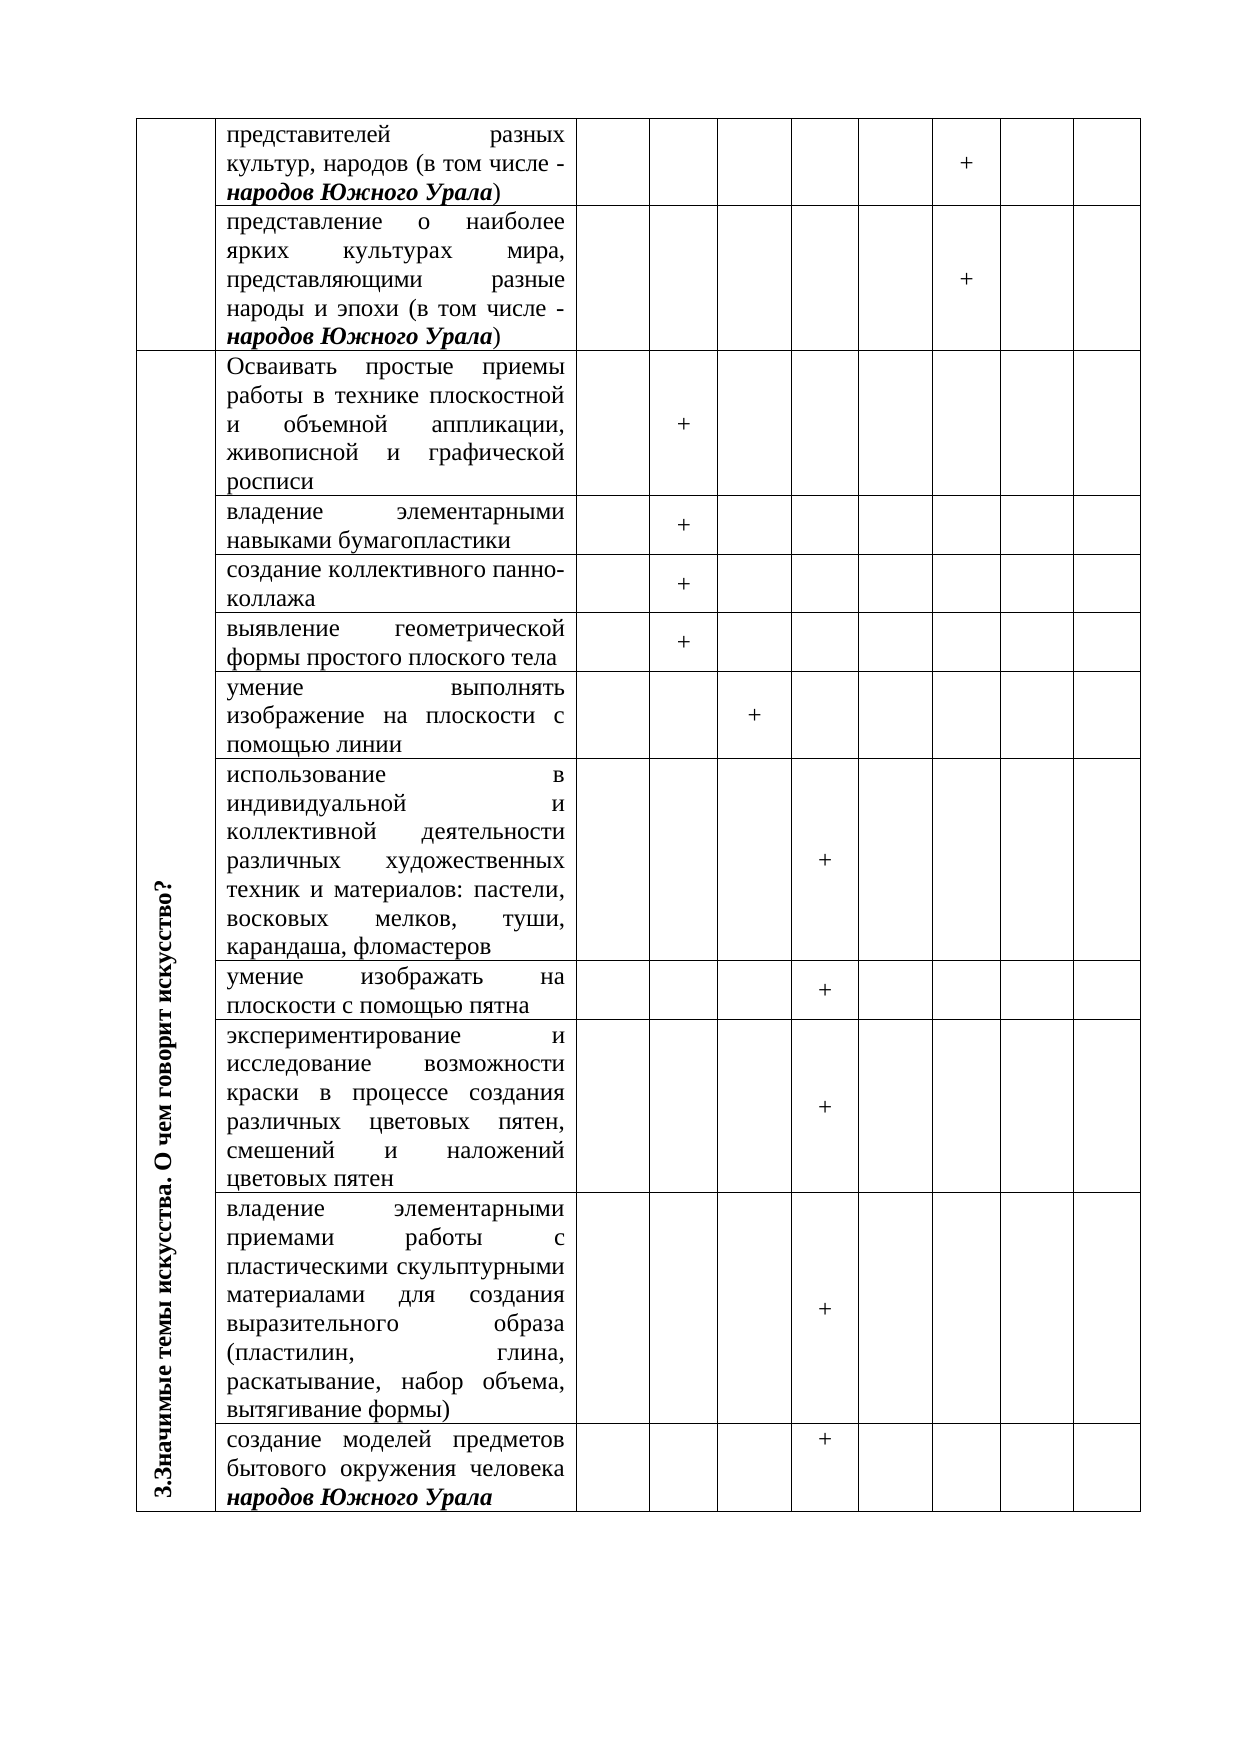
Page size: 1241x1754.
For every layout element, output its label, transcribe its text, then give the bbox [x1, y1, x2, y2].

table_cell [718, 555, 791, 612]
table_cell [718, 119, 791, 205]
table_cell [859, 555, 932, 612]
table_cell [792, 351, 858, 495]
table_cell выявление геометрической формы простого плоского тела [216, 613, 576, 671]
table_cell [1074, 1020, 1140, 1192]
table_cell использование в индивидуальной и коллективной деятельности различных художественных техник и материалов: пастели, восковых мелков, туши, карандаша, фломастеров [216, 759, 576, 960]
table_cell [933, 613, 1000, 671]
table_cell представителей разных культур, народов (в том числе - народов Южного Урала) [216, 119, 576, 205]
table_cell [792, 672, 858, 758]
table_cell умение изображать на плоскости с помощью пятна [216, 961, 576, 1019]
table_cell [1001, 672, 1073, 758]
table_cell [1074, 1193, 1140, 1423]
table_cell владение элементарными приемами работы с пластическими скульптурными материалами для создания выразительного образа (пластилин, глина, раскатывание, набор объема, вытягивание формы) [216, 1193, 576, 1423]
table_cell [859, 206, 932, 350]
table_cell создание коллективного панно-коллажа [216, 555, 576, 612]
table_cell [792, 206, 858, 350]
table_cell [933, 1424, 1000, 1511]
table_cell [718, 759, 791, 960]
table_cell [650, 1020, 717, 1192]
table_cell [859, 1424, 932, 1511]
table_cell 3.Значимые темы искусства. О чем говорит искусство? [137, 351, 215, 1511]
table_cell [1001, 961, 1073, 1019]
table_cell + [718, 672, 791, 758]
table_cell [1001, 119, 1073, 205]
table_cell Осваивать простые приемы работы в технике плоскостной и объемной аппликации, живописной и графической росписи [216, 351, 576, 495]
table_cell + [650, 613, 717, 671]
table_cell [1001, 759, 1073, 960]
table_cell представление о наиболее ярких культурах мира, представляющими разные народы и эпохи (в том числе - народов Южного Урала) [216, 206, 576, 350]
table_cell [933, 1193, 1000, 1423]
table_cell + [792, 759, 858, 960]
table_cell умение выполнять изображение на плоскости с помощью линии [216, 672, 576, 758]
table_cell [650, 119, 717, 205]
table_cell [1074, 961, 1140, 1019]
table_cell [650, 206, 717, 350]
table_cell [933, 351, 1000, 495]
table_cell [577, 613, 649, 671]
table_cell [718, 206, 791, 350]
table_cell [933, 496, 1000, 553]
table_cell [1001, 1020, 1073, 1192]
table_cell [718, 961, 791, 1019]
table_cell [1001, 1424, 1073, 1511]
table_cell [718, 613, 791, 671]
table_cell [1001, 351, 1073, 495]
table_cell + [650, 496, 717, 553]
table_cell [859, 1193, 932, 1423]
table_cell [792, 555, 858, 612]
table_cell [1074, 613, 1140, 671]
table_cell [933, 555, 1000, 612]
table_cell [650, 1193, 717, 1423]
table_cell [577, 672, 649, 758]
table_cell [933, 759, 1000, 960]
table_cell [859, 351, 932, 495]
table_cell [859, 1020, 932, 1192]
table_cell [1074, 555, 1140, 612]
table_cell + [933, 119, 1000, 205]
table_cell [1074, 119, 1140, 205]
table_cell [1001, 555, 1073, 612]
table_cell [577, 759, 649, 960]
table_cell [859, 961, 932, 1019]
table_cell [792, 496, 858, 553]
table_cell [577, 1193, 649, 1423]
table_cell экспериментирование и исследование возможности краски в процессе создания различных цветовых пятен, смешений и наложений цветовых пятен [216, 1020, 576, 1192]
table_cell [577, 206, 649, 350]
table_cell [1001, 206, 1073, 350]
table_cell [718, 1020, 791, 1192]
table_cell [933, 672, 1000, 758]
table_cell + [792, 1424, 858, 1511]
table_cell [718, 351, 791, 495]
table_cell [792, 119, 858, 205]
table_cell [577, 555, 649, 612]
table_cell + [650, 555, 717, 612]
table_cell [718, 1424, 791, 1511]
table_cell [718, 1193, 791, 1423]
table_cell [577, 961, 649, 1019]
table_cell владение элементарными навыками бумагопластики [216, 496, 576, 553]
table_cell [577, 1424, 649, 1511]
table_cell [1001, 496, 1073, 553]
table_cell [1074, 206, 1140, 350]
table_cell [577, 496, 649, 553]
table_cell [1074, 496, 1140, 553]
table_cell создание моделей предметов бытового окружения человека народов Южного Урала [216, 1424, 576, 1511]
table_cell + [933, 206, 1000, 350]
table_cell [859, 672, 932, 758]
table_cell + [792, 1193, 858, 1423]
table_cell + [792, 1020, 858, 1192]
table_cell [1074, 351, 1140, 495]
table_cell [792, 613, 858, 671]
table_cell [650, 672, 717, 758]
table_cell [1001, 1193, 1073, 1423]
table_cell [577, 351, 649, 495]
table_cell [577, 119, 649, 205]
table_cell [1074, 672, 1140, 758]
table_cell + [792, 961, 858, 1019]
table_cell [859, 759, 932, 960]
table_cell [1074, 759, 1140, 960]
table_cell [859, 119, 932, 205]
table_cell [933, 1020, 1000, 1192]
table_cell [859, 613, 932, 671]
table_cell [718, 496, 791, 553]
table_cell [933, 961, 1000, 1019]
table_cell + [650, 351, 717, 495]
table_cell [859, 496, 932, 553]
table_cell [577, 1020, 649, 1192]
table_cell [650, 759, 717, 960]
table_cell [650, 1424, 717, 1511]
table_cell [1001, 613, 1073, 671]
table_cell [650, 961, 717, 1019]
table_cell [1074, 1424, 1140, 1511]
